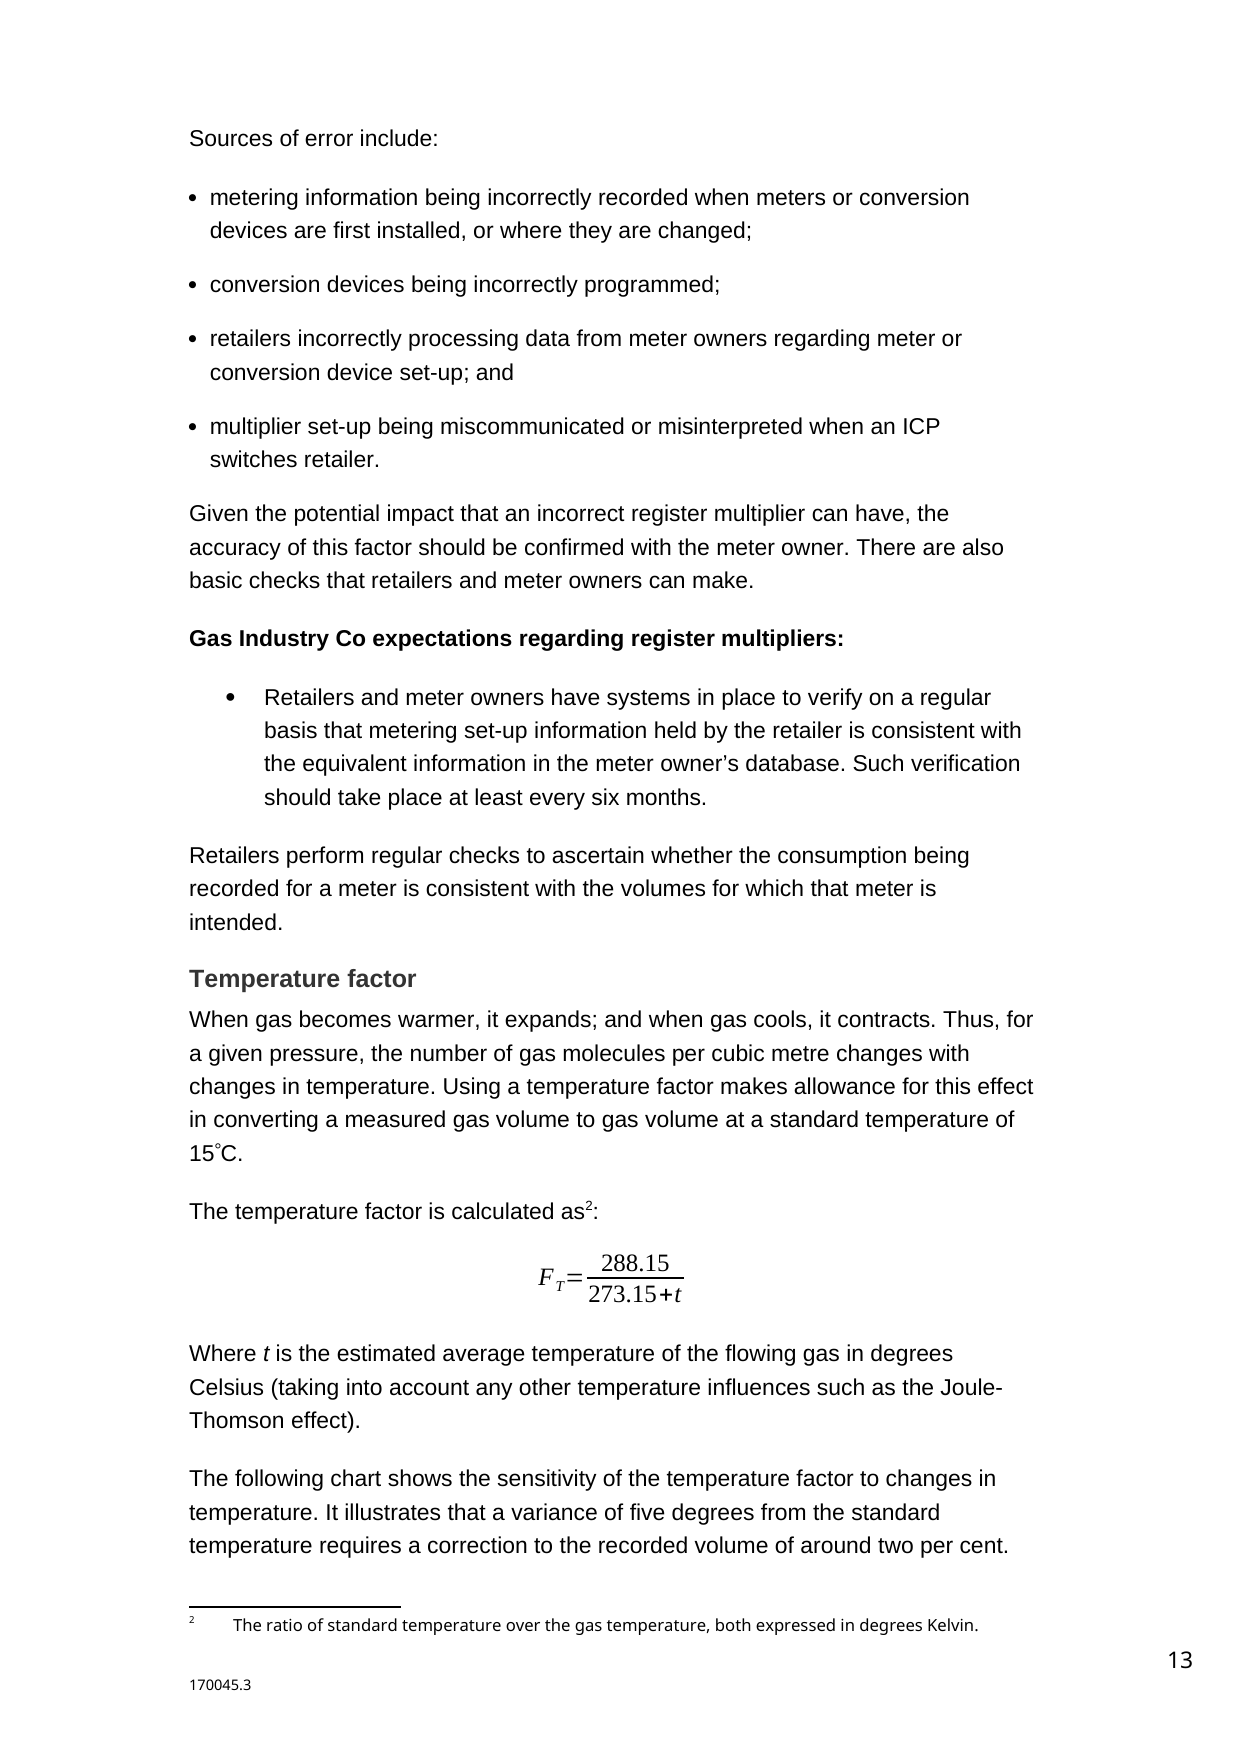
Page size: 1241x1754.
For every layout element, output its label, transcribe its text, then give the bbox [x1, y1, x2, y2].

list Retailers and meter owners have systems in place to verify on a regular basis that metering set-up information held by the retailer is consistent with the equivalent information in the meter owner’s database. Such verification should take place at least every six months. [226, 676, 1033, 810]
text multiplier set-up being miscommunicated or misinterpreted when an ICP switches retailer. [189, 406, 1033, 472]
text The following chart shows the sensitivity of the temperature factor to changes in temperature. It illustrates that a variance of five degrees from the standard temperature requires a correction to the recorded volume of around two per cent. [189, 1458, 1033, 1558]
text conversion devices being incorrectly programmed; [189, 264, 1033, 297]
text metering information being incorrectly recorded when meters or conversion devices are first installed, or where they are changed; [189, 176, 1033, 243]
text Gas Industry Co expectations regarding register multipliers: [189, 618, 1033, 651]
text The temperature factor is calculated as: [189, 1191, 1033, 1224]
text retailers incorrectly processing data from meter owners regarding meter or conversion device set-up; and [189, 318, 1033, 385]
subtitle Temperature factor [189, 960, 1033, 993]
text Sources of error include: [189, 118, 1033, 151]
text When gas becomes warmer, it expands; and when gas cools, it contracts. Thus, for a given pressure, the number of gas molecules per cubic metre changes with changes in temperature. Using a temperature factor makes allowance for this effect in converting a measured gas volume to gas volume at a standard temperature of 15C. [189, 999, 1033, 1166]
text Given the potential impact that an incorrect register multiplier can have, the accuracy of this factor should be confirmed with the meter owner. There are also basic checks that retailers and meter owners can make. [189, 493, 1033, 593]
text Retailers perform regular checks to ascertain whether the consumption being recorded for a meter is consistent with the volumes for which that meter is intended. [189, 835, 1033, 935]
text Where t is the estimated average temperature of the flowing gas in degrees Celsius (taking into account any other temperature influences such as the Joule-Thomson effect). [189, 1333, 1033, 1433]
